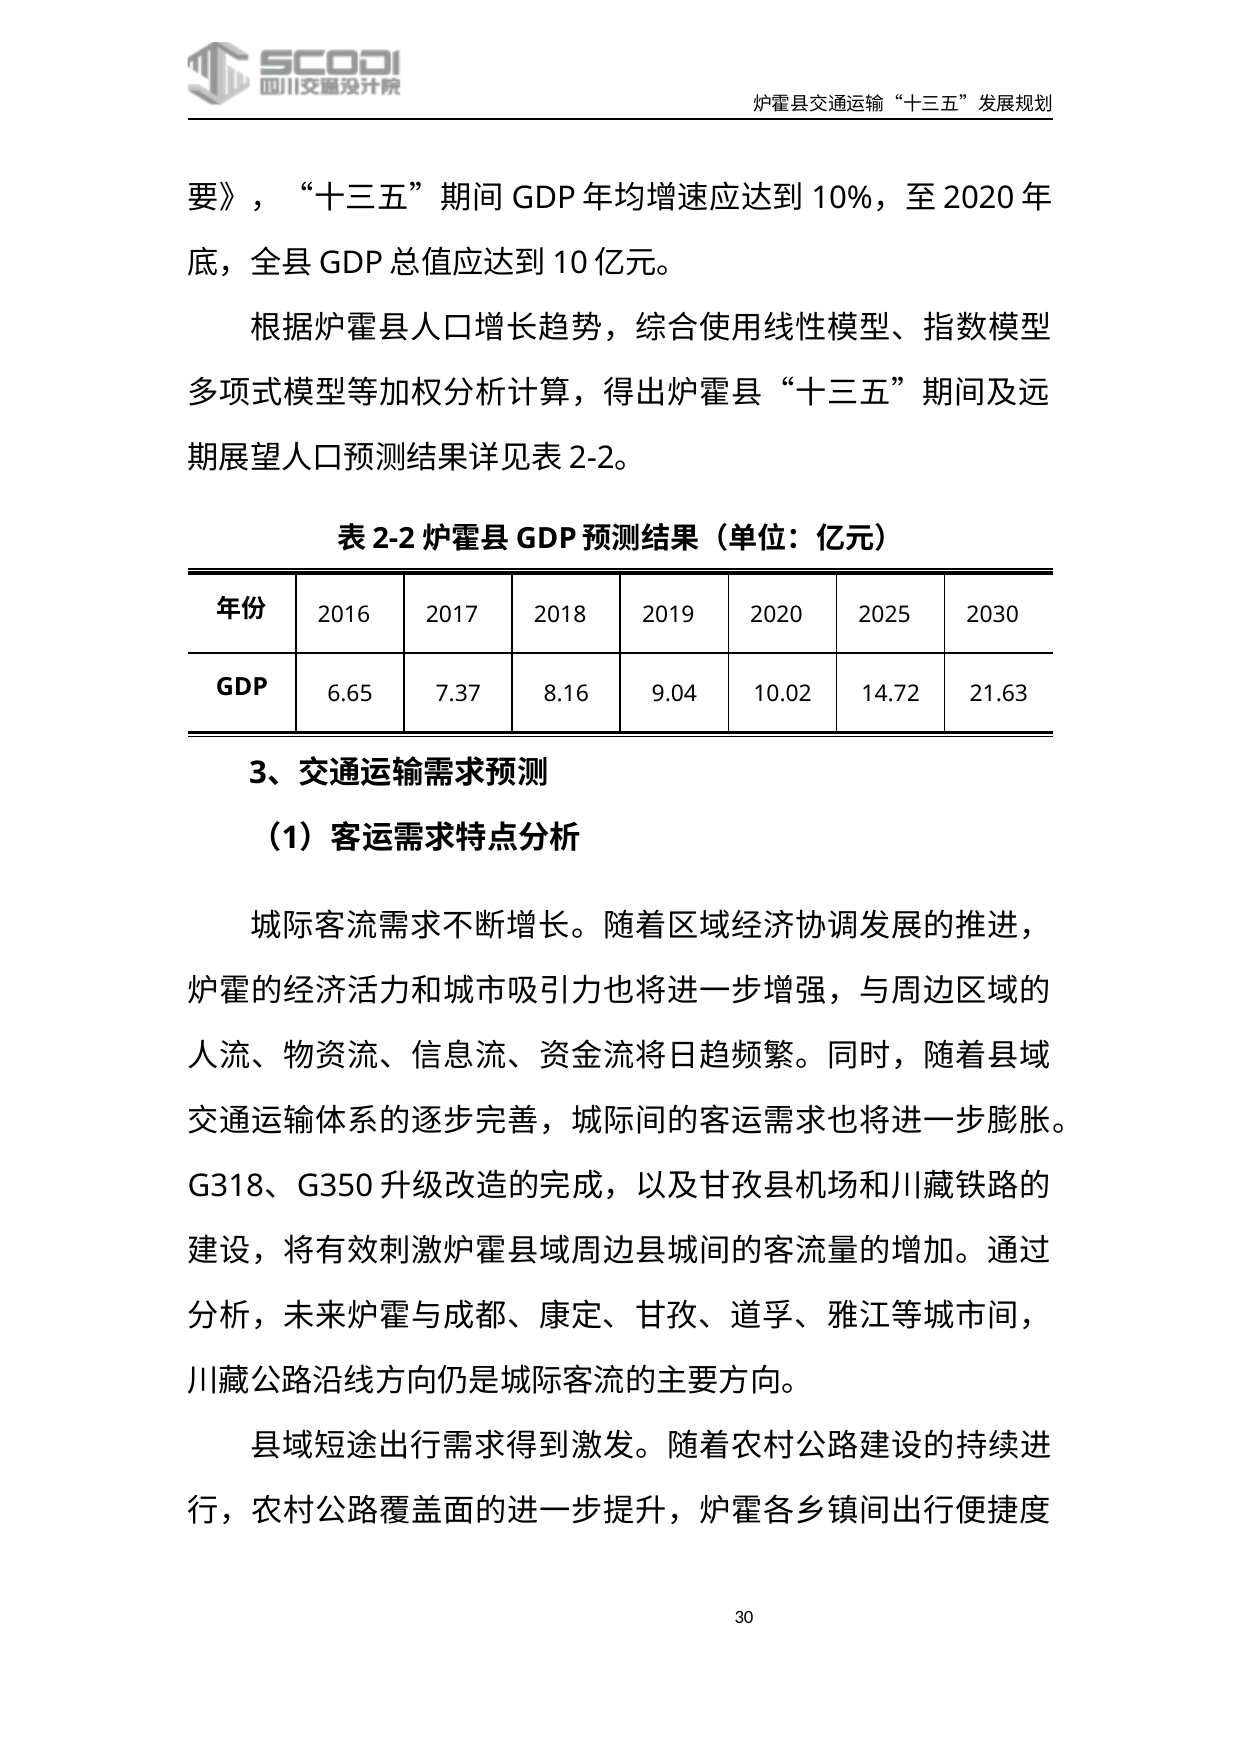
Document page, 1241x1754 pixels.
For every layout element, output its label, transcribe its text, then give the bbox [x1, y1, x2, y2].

picture [187, 42, 402, 108]
text 表2-2 炉霍县GDP预测结果（单位：亿元） [187, 503, 1053, 568]
table_header 2017 [405, 575, 511, 652]
table_header 年份 [188, 575, 295, 652]
table_cell 8.16 [513, 654, 619, 731]
table_header 2025 [837, 575, 944, 652]
table_cell GDP [188, 654, 295, 731]
table_cell 10.02 [729, 654, 836, 731]
table_header 2018 [513, 575, 619, 652]
text 3、交通运输需求预测 [187, 737, 1053, 802]
text 根据炉霍县人口增长趋势，综合使用线性模型、指数模型、多项式模型等加权分析计算，得出炉霍县“十三五”期间及远期展望人口预测结果详见表2-2。 [187, 292, 1053, 487]
text 城际客流需求不断增长。随着区域经济协调发展的推进，炉霍的经济活力和城市吸引力也将进一步增强，与周边区域的人流、物资流、信息流、资金流将日趋频繁。同时，随着县域交通运输体系的逐步完善，城际间的客运需求也将进一步膨胀。G318、G350升级改造的完成，以及甘孜县机场和川藏铁路的建设，将有效刺激炉霍县域周边县城间的客流量的增加。通过分析，未来炉霍与成都、康定、甘孜、道孚、雅江等城市间，川藏公路沿线方向仍是城际客流的主要方向。 [187, 890, 1053, 1410]
text （1）客运需求特点分析 [187, 802, 1053, 867]
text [187, 162, 1053, 292]
table_cell 7.37 [405, 654, 511, 731]
table_header 2020 [729, 575, 836, 652]
table_header 2016 [297, 575, 403, 652]
table_cell 9.04 [621, 654, 728, 731]
table_cell 6.65 [297, 654, 403, 731]
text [187, 1410, 1053, 1540]
table_header 2019 [621, 575, 728, 652]
table_cell 21.63 [945, 654, 1053, 731]
table_header 2030 [945, 575, 1053, 652]
table_cell 14.72 [837, 654, 944, 731]
